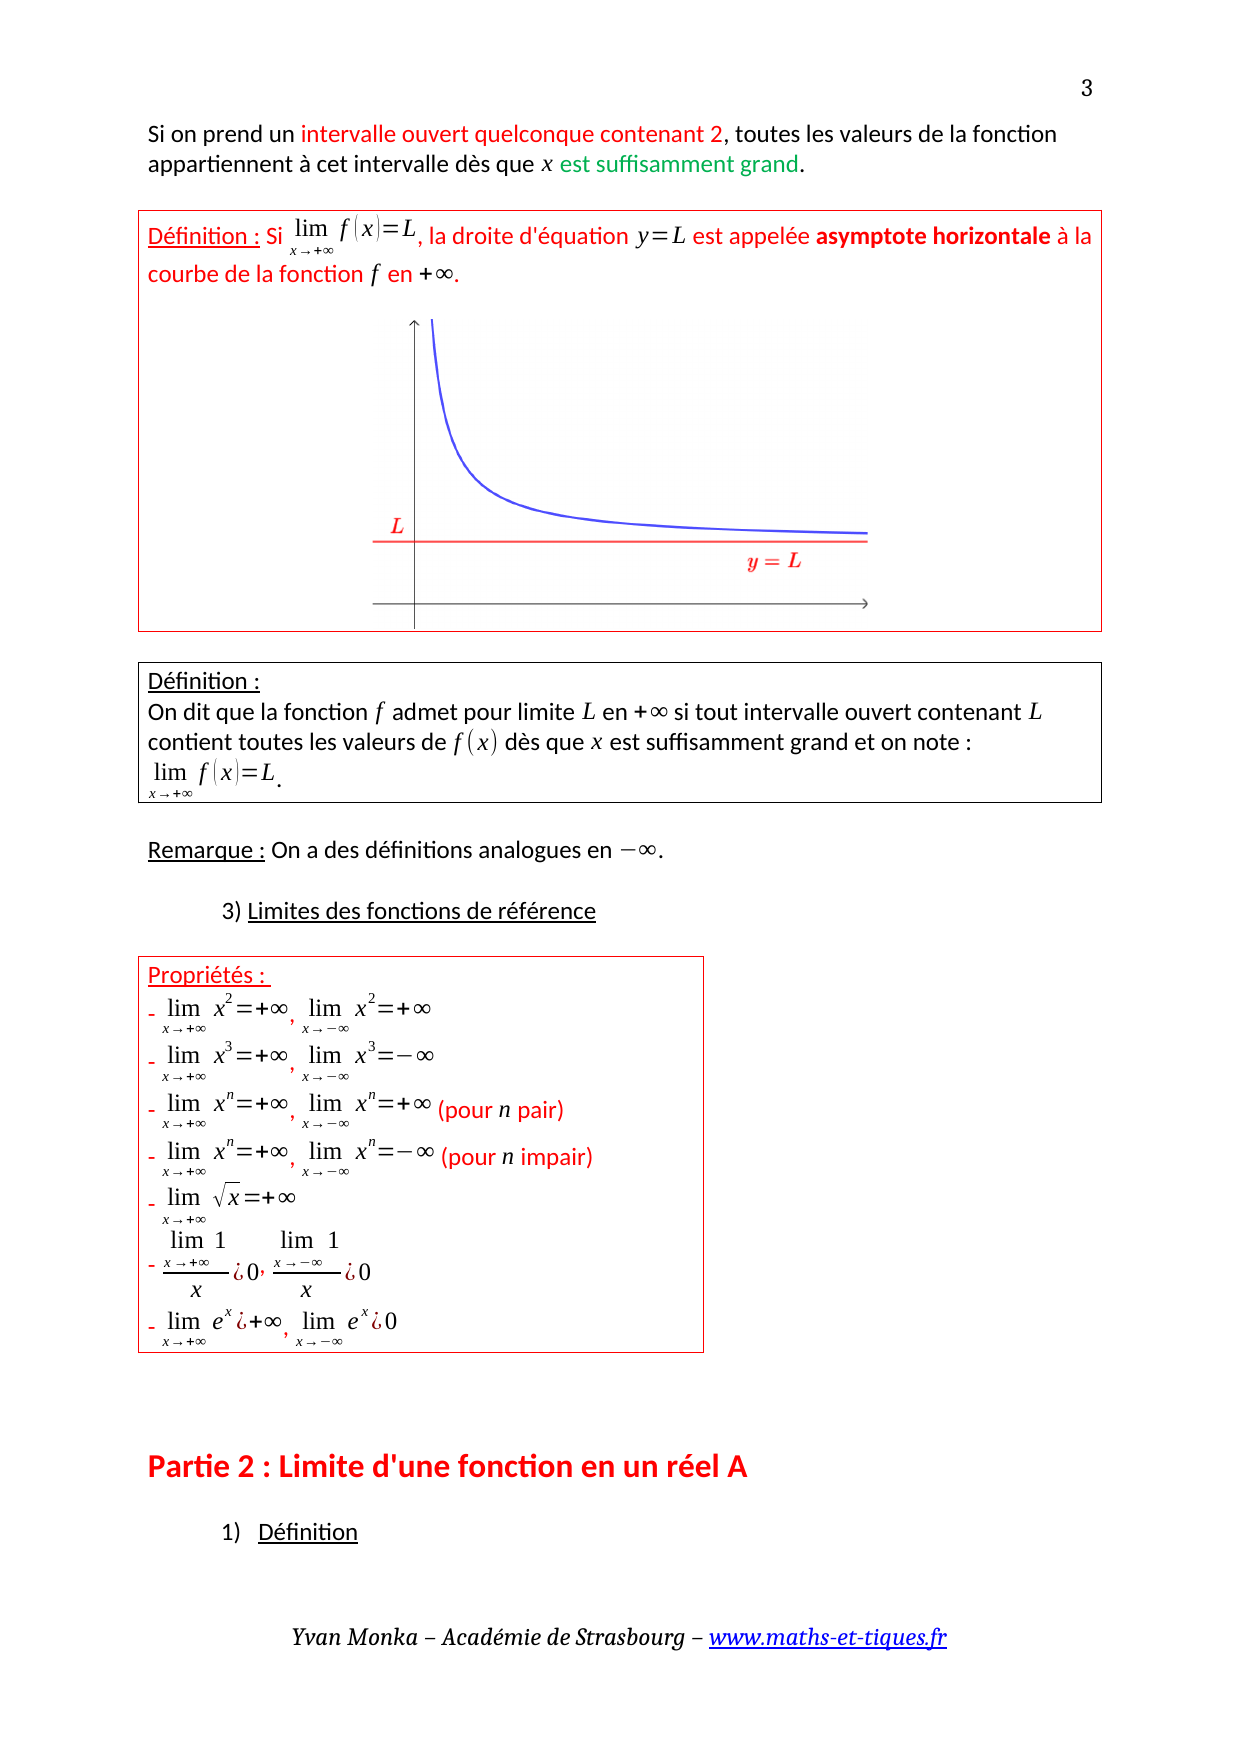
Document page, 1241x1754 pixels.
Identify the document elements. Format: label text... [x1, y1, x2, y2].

text - , [139, 1299, 703, 1352]
text - [139, 1177, 703, 1224]
text - , [139, 1034, 703, 1082]
text - , [139, 1224, 703, 1299]
text - , [139, 987, 703, 1034]
text On dit que la fonction admet pour limite en si tout intervalle ouvert contenant contient toutes les valeurs de dès que est suffisamment grand et on note : . [139, 693, 1101, 802]
text Partie 2 : Limite d'une fonction en un réel A [148, 1445, 1093, 1486]
text - , (pour pair) [139, 1082, 703, 1130]
list Définition [221, 1516, 1093, 1547]
text Remarque : On a des définitions analogues en . [148, 834, 1093, 864]
text 3) Limites des fonctions de référence [148, 895, 1093, 926]
text Définition : [139, 663, 1101, 693]
picture [372, 319, 868, 629]
text Définition : Si , la droite d'équation est appelée asymptote horizontale à la courbe de la fonction en . [139, 211, 1101, 289]
text Si on prend un intervalle ouvert quelconque contenant 2, toutes les valeurs de la fonction appartiennent à cet intervalle dès que est suffisamment grand. [148, 118, 1093, 179]
text Propriétés : [139, 957, 703, 987]
text - , (pour impair) [139, 1130, 703, 1177]
